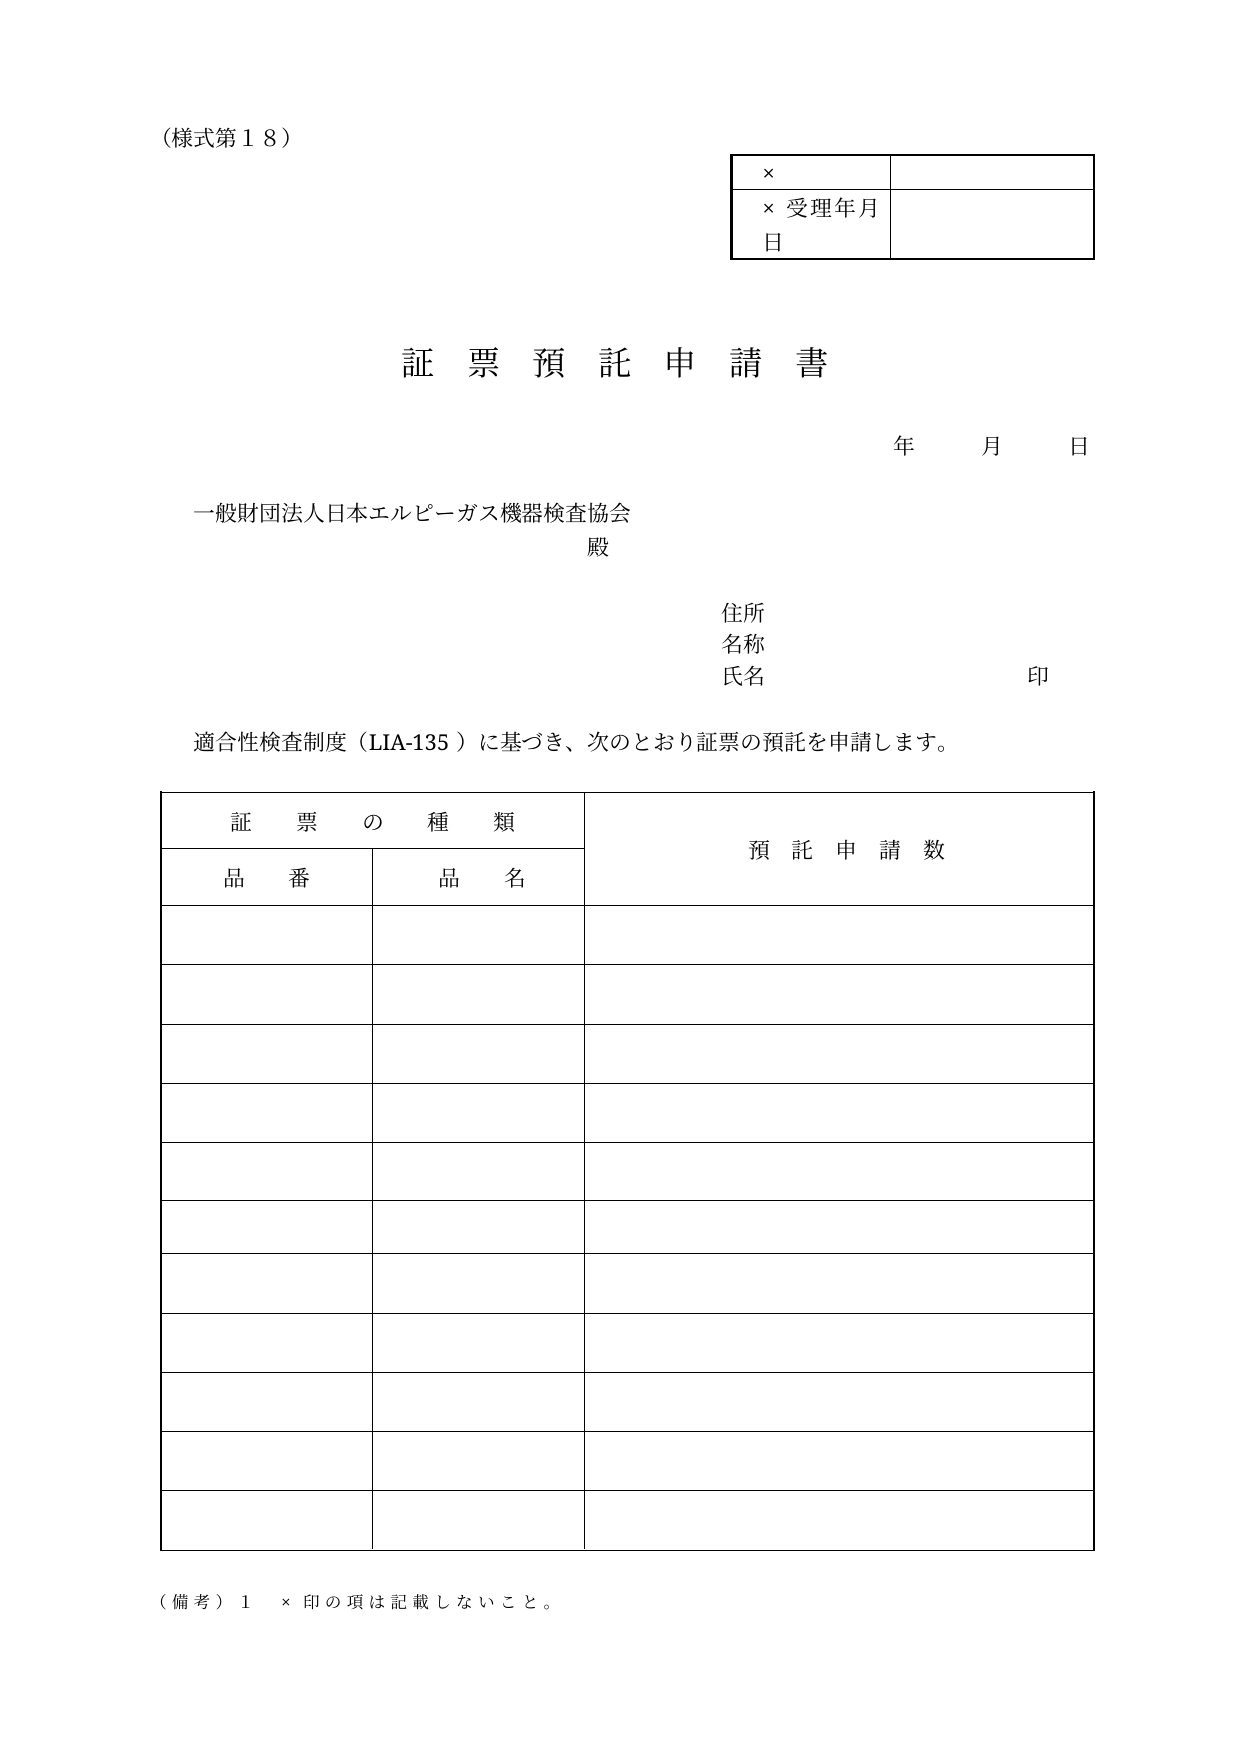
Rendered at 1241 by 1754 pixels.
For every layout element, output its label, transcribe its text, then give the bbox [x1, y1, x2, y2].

table_cell [162, 1432, 372, 1490]
table_cell [162, 1491, 372, 1549]
text 年 月 日 [150, 428, 1090, 462]
table_header [891, 156, 1093, 189]
table_cell [585, 1314, 1093, 1372]
table_cell [585, 965, 1093, 1024]
table_cell [162, 1201, 372, 1253]
text 殿 [150, 529, 1090, 562]
table_cell [373, 1254, 584, 1312]
table_cell [585, 1491, 1093, 1549]
text 住所 [721, 596, 1090, 628]
table_cell [585, 1432, 1093, 1490]
text （様式第１８） [150, 120, 1090, 153]
table_cell ×受理年月日 [733, 190, 890, 258]
text 適合性検査制度（LIA-135）に基づき、次のとおり証票の預託を申請します。 [173, 724, 1041, 758]
table_cell [162, 1084, 372, 1142]
table_cell [585, 1025, 1093, 1082]
text 名称 [721, 628, 1090, 659]
table_cell [373, 1314, 584, 1372]
text （備考）１ ×印の項は記載しないこと。 [150, 1585, 1090, 1618]
table_cell [585, 1373, 1093, 1431]
table_cell [373, 1201, 584, 1253]
table_header × [733, 156, 890, 189]
table_cell [891, 190, 1093, 258]
table_cell [373, 1084, 584, 1142]
table_cell [585, 1201, 1093, 1253]
table_header 預 託 申 請 数 [585, 793, 1093, 905]
table_cell [162, 1314, 372, 1372]
table_cell [585, 906, 1093, 964]
table_cell [162, 1143, 372, 1200]
table_header 証 票 の 種 類 [162, 793, 584, 848]
table_cell [162, 1254, 372, 1312]
table_cell [373, 1432, 584, 1490]
text 氏名 印 [721, 659, 1090, 691]
table_cell [373, 1491, 584, 1549]
text 一般財団法人日本エルピーガス機器検査協会 [150, 495, 1090, 529]
text 証 票 預 託 申 請 書 [150, 327, 1090, 394]
table_cell [373, 1025, 584, 1082]
table_cell [585, 1084, 1093, 1142]
table_cell [162, 965, 372, 1024]
table_cell [162, 1373, 372, 1431]
table_cell 品 名 [373, 849, 584, 905]
table_cell [162, 906, 372, 964]
table_cell [373, 1373, 584, 1431]
table_cell [373, 965, 584, 1024]
table_cell [373, 906, 584, 964]
table_cell [585, 1254, 1093, 1312]
table_cell 品 番 [162, 849, 372, 905]
table_cell [585, 1143, 1093, 1200]
table_cell [162, 1025, 372, 1082]
table_cell [373, 1143, 584, 1200]
